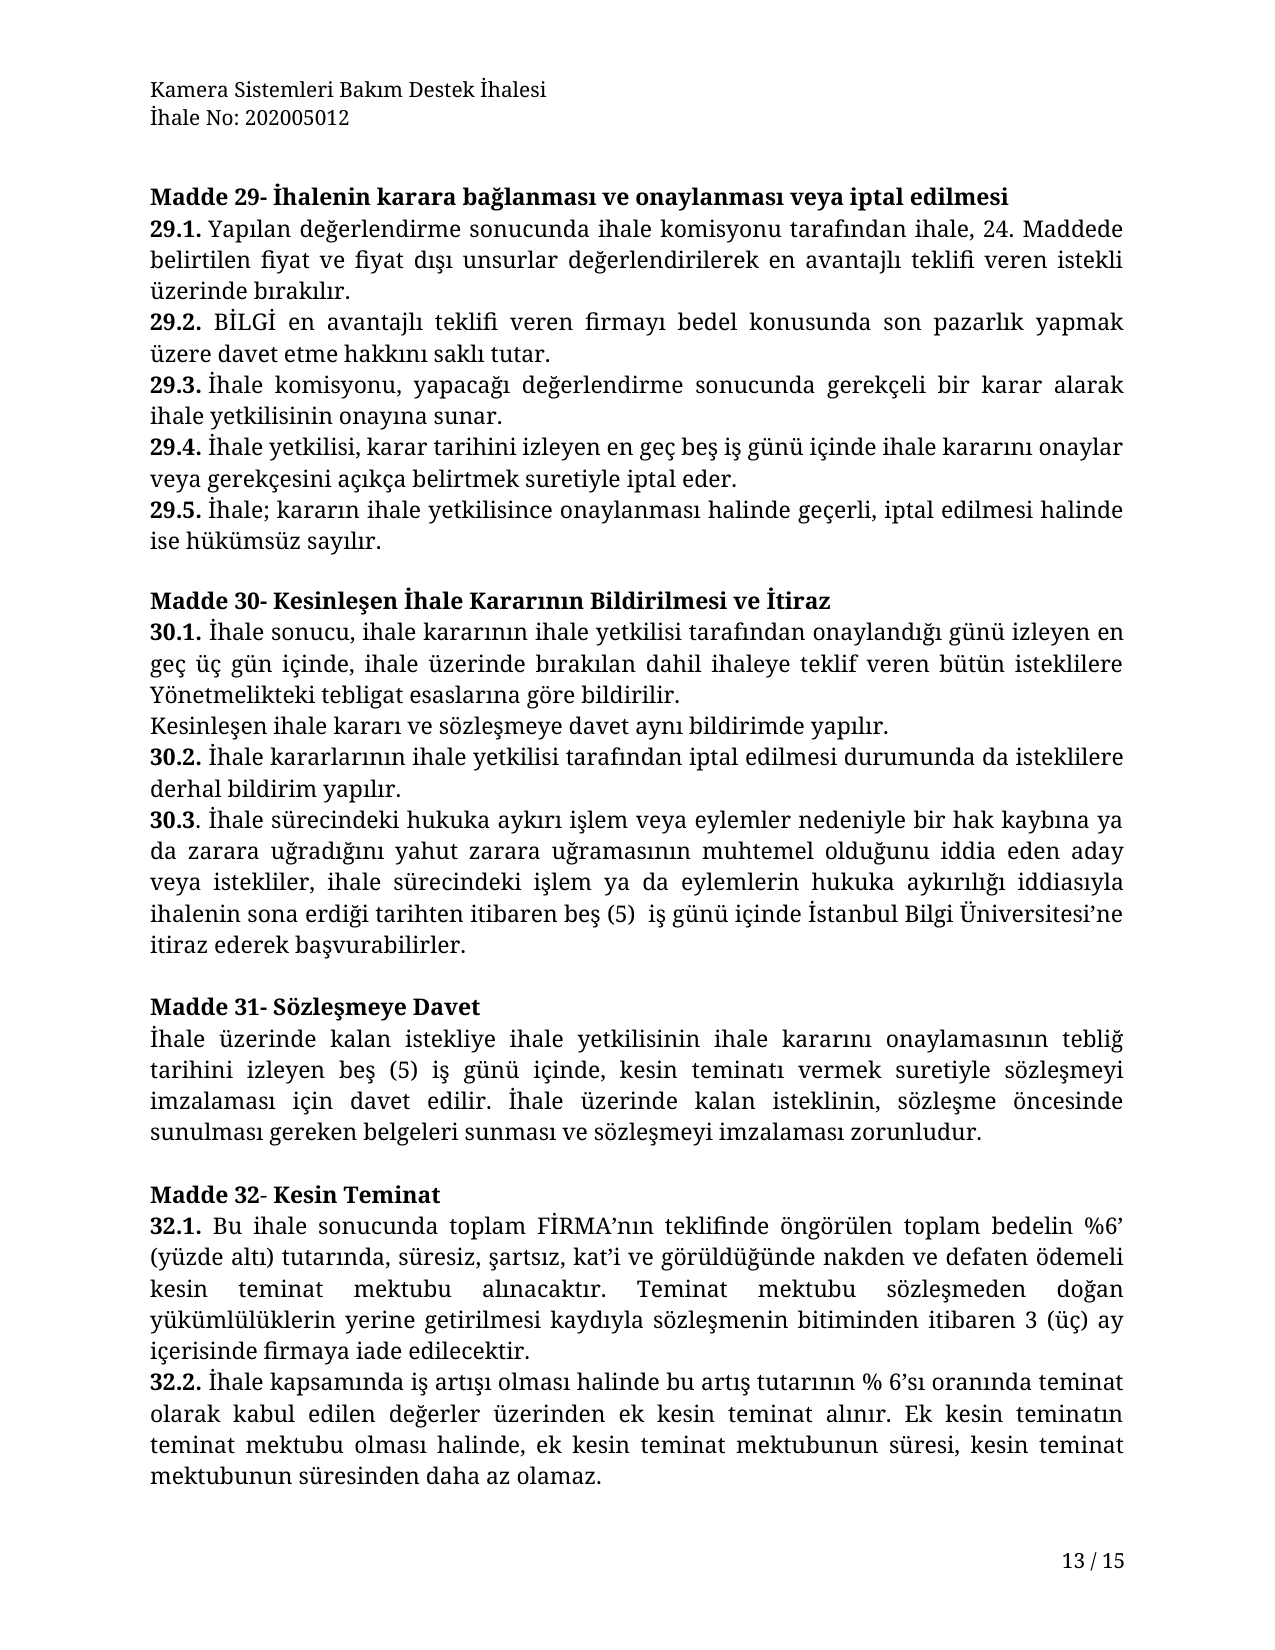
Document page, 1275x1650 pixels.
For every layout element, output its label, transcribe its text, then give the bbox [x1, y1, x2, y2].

text 29.2. BİLGİ en avantajlı teklifi veren firmayı bedel konusunda son pazarlık yapmak üzere davet etme hakkını saklı tutar. [150, 306, 1125, 369]
text 30.3. İhale sürecindeki hukuka aykırı işlem veya eylemler nedeniyle bir hak kaybına ya da zarara uğradığını yahut zarara uğramasının muhtemel olduğunu iddia eden aday veya istekliler, ihale sürecindeki işlem ya da eylemlerin hukuka aykırılığı iddiasıyla ihalenin sona erdiği tarihten itibaren beş (5) iş günü içinde İstanbul Bilgi Üniversitesi’ne itiraz ederek başvurabilirler. [150, 804, 1125, 960]
text Madde 30- Kesinleşen İhale Kararının Bildirilmesi ve İtiraz [150, 585, 1125, 616]
text 30.2. İhale kararlarının ihale yetkilisi tarafından iptal edilmesi durumunda da isteklilere derhal bildirim yapılır. [150, 741, 1125, 804]
text İhale üzerinde kalan istekliye ihale yetkilisinin ihale kararını onaylamasının tebliğ tarihini izleyen beş (5) iş günü içinde, kesin teminatı vermek suretiyle sözleşmeyi imzalaması için davet edilir. İhale üzerinde kalan isteklinin, sözleşme öncesinde sunulması gereken belgeleri sunması ve sözleşmeyi imzalaması zorunludur. [150, 1022, 1125, 1147]
text Madde 32- Kesin Teminat [150, 1179, 1125, 1210]
text Madde 31- Sözleşmeye Davet [150, 991, 1125, 1022]
text 32.1. Bu ihale sonucunda toplam FİRMA’nın teklifinde öngörülen toplam bedelin %6’ (yüzde altı) tutarında, süresiz, şartsız, kat’i ve görüldüğünde nakden ve defaten ödemeli kesin teminat mektubu alınacaktır. Teminat mektubu sözleşmeden doğan yükümlülüklerin yerine getirilmesi kaydıyla sözleşmenin bitiminden itibaren 3 (üç) ay içerisinde firmaya iade edilecektir. [150, 1210, 1125, 1366]
text Kesinleşen ihale kararı ve sözleşmeye davet aynı bildirimde yapılır. [150, 710, 1125, 741]
text 32.2. İhale kapsamında iş artışı olması halinde bu artış tutarının % 6’sı oranında teminat olarak kabul edilen değerler üzerinden ek kesin teminat alınır. Ek kesin teminatın teminat mektubu olması halinde, ek kesin teminat mektubunun süresi, kesin teminat mektubunun süresinden daha az olamaz. [150, 1366, 1125, 1491]
text 29.1. Yapılan değerlendirme sonucunda ihale komisyonu tarafından ihale, 24. Maddede belirtilen fiyat ve fiyat dışı unsurlar değerlendirilerek en avantajlı teklifi veren istekli üzerinde bırakılır. [150, 212, 1125, 306]
text 30.1. İhale sonucu, ihale kararının ihale yetkilisi tarafından onaylandığı günü izleyen en geç üç gün içinde, ihale üzerinde bırakılan dahil ihaleye teklif veren bütün isteklilere Yönetmelikteki tebligat esaslarına göre bildirilir. [150, 616, 1125, 710]
text 29.5. İhale; kararın ihale yetkilisince onaylanması halinde geçerli, iptal edilmesi halinde ise hükümsüz sayılır. [150, 494, 1125, 556]
text 29.3. İhale komisyonu, yapacağı değerlendirme sonucunda gerekçeli bir karar alarak ihale yetkilisinin onayına sunar. [150, 369, 1125, 431]
text 29.4. İhale yetkilisi, karar tarihini izleyen en geç beş iş günü içinde ihale kararını onaylar veya gerekçesini açıkça belirtmek suretiyle iptal eder. [150, 431, 1125, 494]
text Madde 29- İhalenin karara bağlanması ve onaylanması veya iptal edilmesi [150, 181, 1125, 212]
